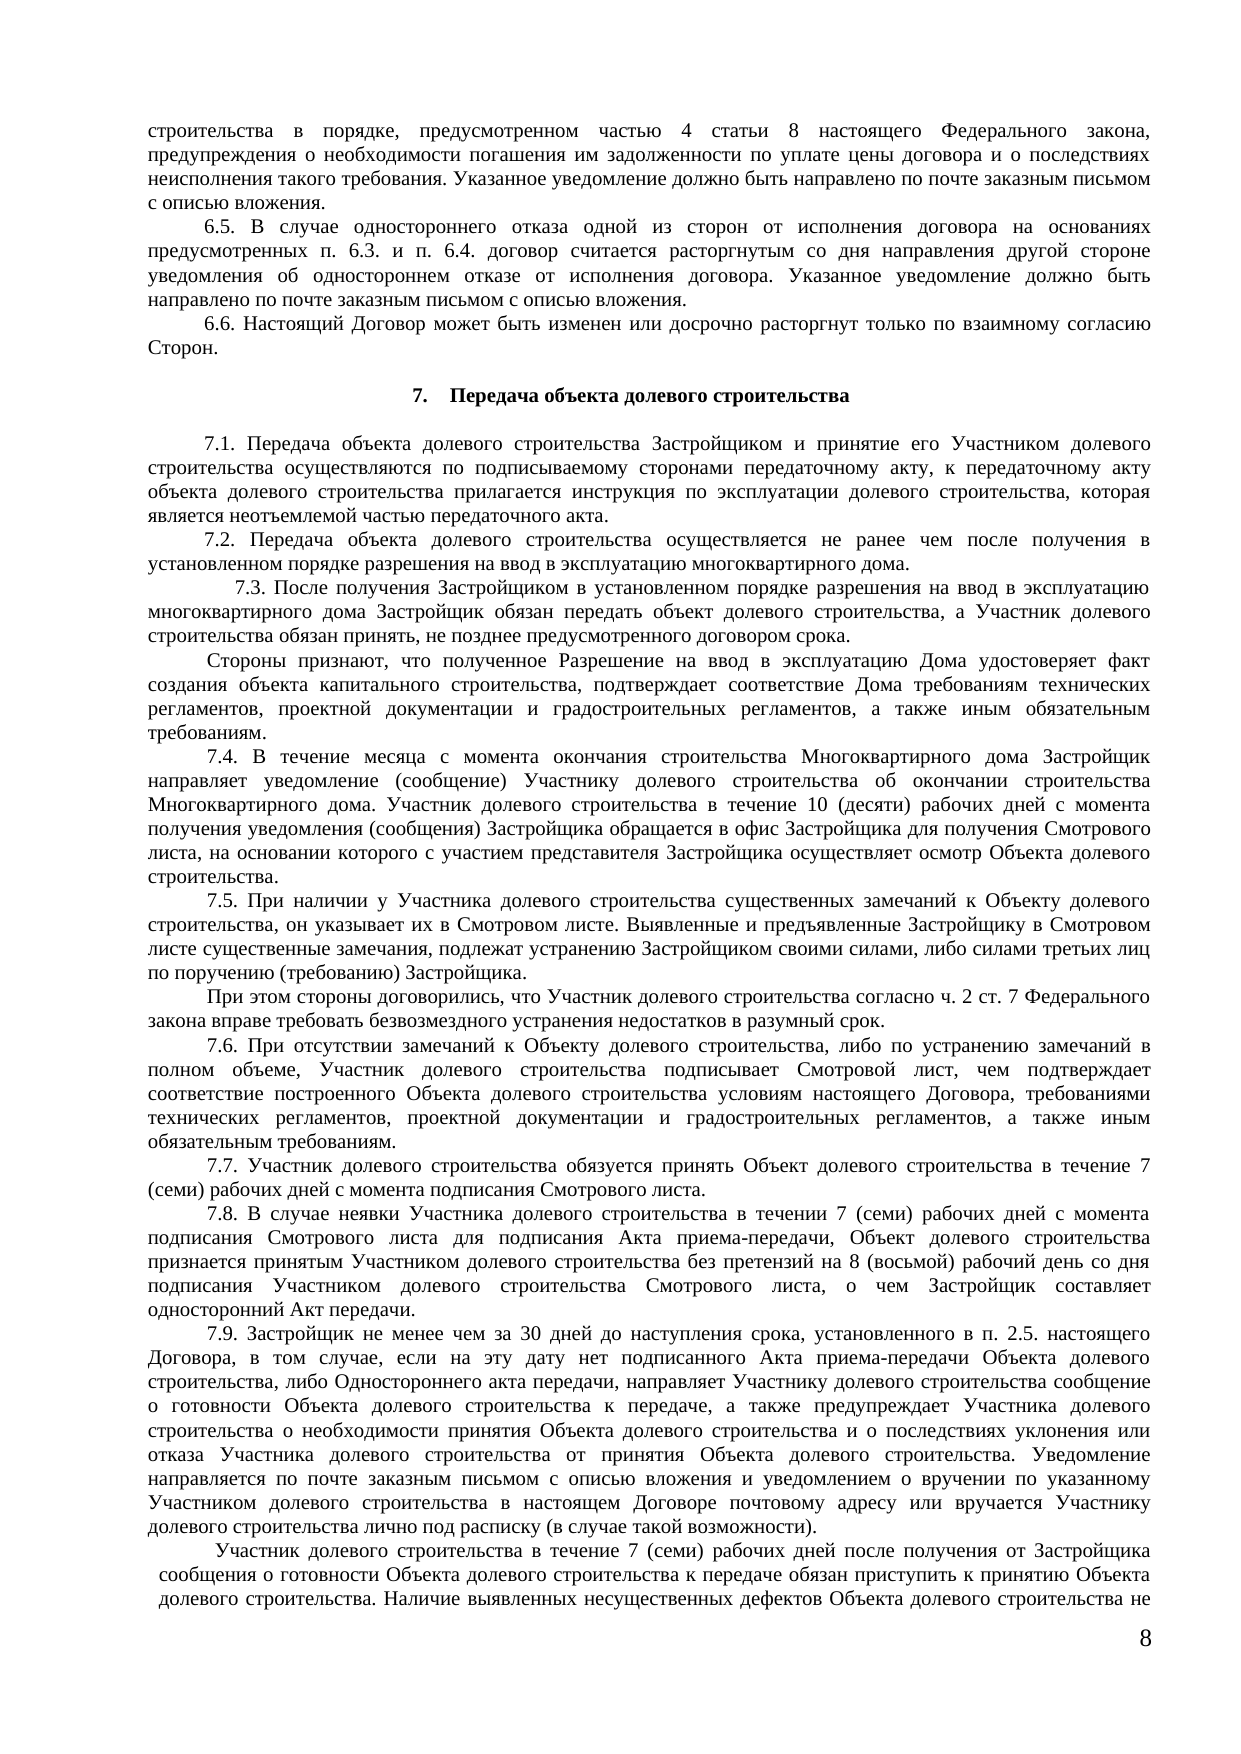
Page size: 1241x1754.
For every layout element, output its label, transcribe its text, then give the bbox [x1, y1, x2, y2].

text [158, 1538, 1152, 1610]
text 7.1. Передача объекта долевого строительства Застройщиком и принятие его Участником долевого строительства осуществляются по подписываемому сторонами передаточному акту, к передаточному акту объекта долевого строительства прилагается инструкция по эксплуатации долевого строительства, которая является неотъемлемой частью передаточного акта. [148, 431, 1152, 527]
text 7.4. В течение месяца с момента окончания строительства Многоквартирного дома Застройщик направляет уведомление (сообщение) Участнику долевого строительства об окончании строительства Многоквартирного дома. Участник долевого строительства в течение 10 (десяти) рабочих дней с момента получения уведомления (сообщения) Застройщика обращается в офис Застройщика для получения Смотрового листа, на основании которого с участием представителя Застройщика осуществляет осмотр Объекта долевого строительства. [148, 744, 1152, 888]
text 7.5. При наличии у Участника долевого строительства существенных замечаний к Объекту долевого строительства, он указывает их в Смотровом листе. Выявленные и предъявленные Застройщику в Смотровом листе существенные замечания, подлежат устранению Застройщиком своими силами, либо силами третьих лиц по поручению (требованию) Застройщика. [148, 888, 1152, 984]
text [148, 118, 1152, 214]
text Стороны признают, что полученное Разрешение на ввод в эксплуатацию Дома удостоверяет факт создания объекта капитального строительства, подтверждает соответствие Дома требованиям технических регламентов, проектной документации и градостроительных регламентов, а также иным обязательным требованиям. [148, 647, 1152, 744]
text 6.5. В случае одностороннего отказа одной из сторон от исполнения договора на основаниях предусмотренных п. 6.3. и п. 6.4. договор считается расторгнутым со дня направления другой стороне уведомления об одностороннем отказе от исполнения договора. Указанное уведомление должно быть направлено по почте заказным письмом с описью вложения. [148, 214, 1152, 311]
text При этом стороны договорились, что Участник долевого строительства согласно ч. 2 ст. 7 Федерального закона вправе требовать безвозмездного устранения недостатков в разумный срок. [148, 984, 1152, 1032]
text 6.6. Настоящий Договор может быть изменен или досрочно расторгнут только по взаимному согласию Сторон. [148, 311, 1152, 359]
text 7.2. Передача объекта долевого строительства осуществляется не ранее чем после получения в установленном порядке разрешения на ввод в эксплуатацию многоквартирного дома. [148, 527, 1152, 575]
text 7.9. Застройщик не менее чем за 30 дней до наступления срока, установленного в п. 2.5. настоящего Договора, в том случае, если на эту дату нет подписанного Акта приема-передачи Объекта долевого строительства, либо Одностороннего акта передачи, направляет Участнику долевого строительства сообщение о готовности Объекта долевого строительства к передаче, а также предупреждает Участника долевого строительства о необходимости принятия Объекта долевого строительства и о последствиях уклонения или отказа Участника долевого строительства от принятия Объекта долевого строительства. Уведомление направляется по почте заказным письмом с описью вложения и уведомлением о вручении по указанному Участником долевого строительства в настоящем Договоре почтовому адресу или вручается Участнику долевого строительства лично под расписку (в случае такой возможности). [148, 1321, 1152, 1538]
text 7.6. При отсутствии замечаний к Объекту долевого строительства, либо по устранению замечаний в полном объеме, Участник долевого строительства подписывает Смотровой лист, чем подтверждает соответствие построенного Объекта долевого строительства условиям настоящего Договора, требованиями технических регламентов, проектной документации и градостроительных регламентов, а также иным обязательным требованиям. [148, 1032, 1152, 1153]
text 7.8. В случае неявки Участника долевого строительства в течении 7 (семи) рабочих дней с момента подписания Смотрового листа для подписания Акта приема-передачи, Объект долевого строительства признается принятым Участником долевого строительства без претензий на 8 (восьмой) рабочий день со дня подписания Участником долевого строительства Смотрового листа, о чем Застройщик составляет односторонний Акт передачи. [148, 1201, 1152, 1321]
list Передача объекта долевого строительства [110, 383, 1152, 407]
text 7.7. Участник долевого строительства обязуется принять Объект долевого строительства в течение 7 (семи) рабочих дней с момента подписания Смотрового листа. [148, 1153, 1152, 1201]
text 7.3. После получения Застройщиком в установленном порядке разрешения на ввод в эксплуатацию многоквартирного дома Застройщик обязан передать объект долевого строительства, а Участник долевого строительства обязан принять, не позднее предусмотренного договором срока. [148, 575, 1152, 647]
